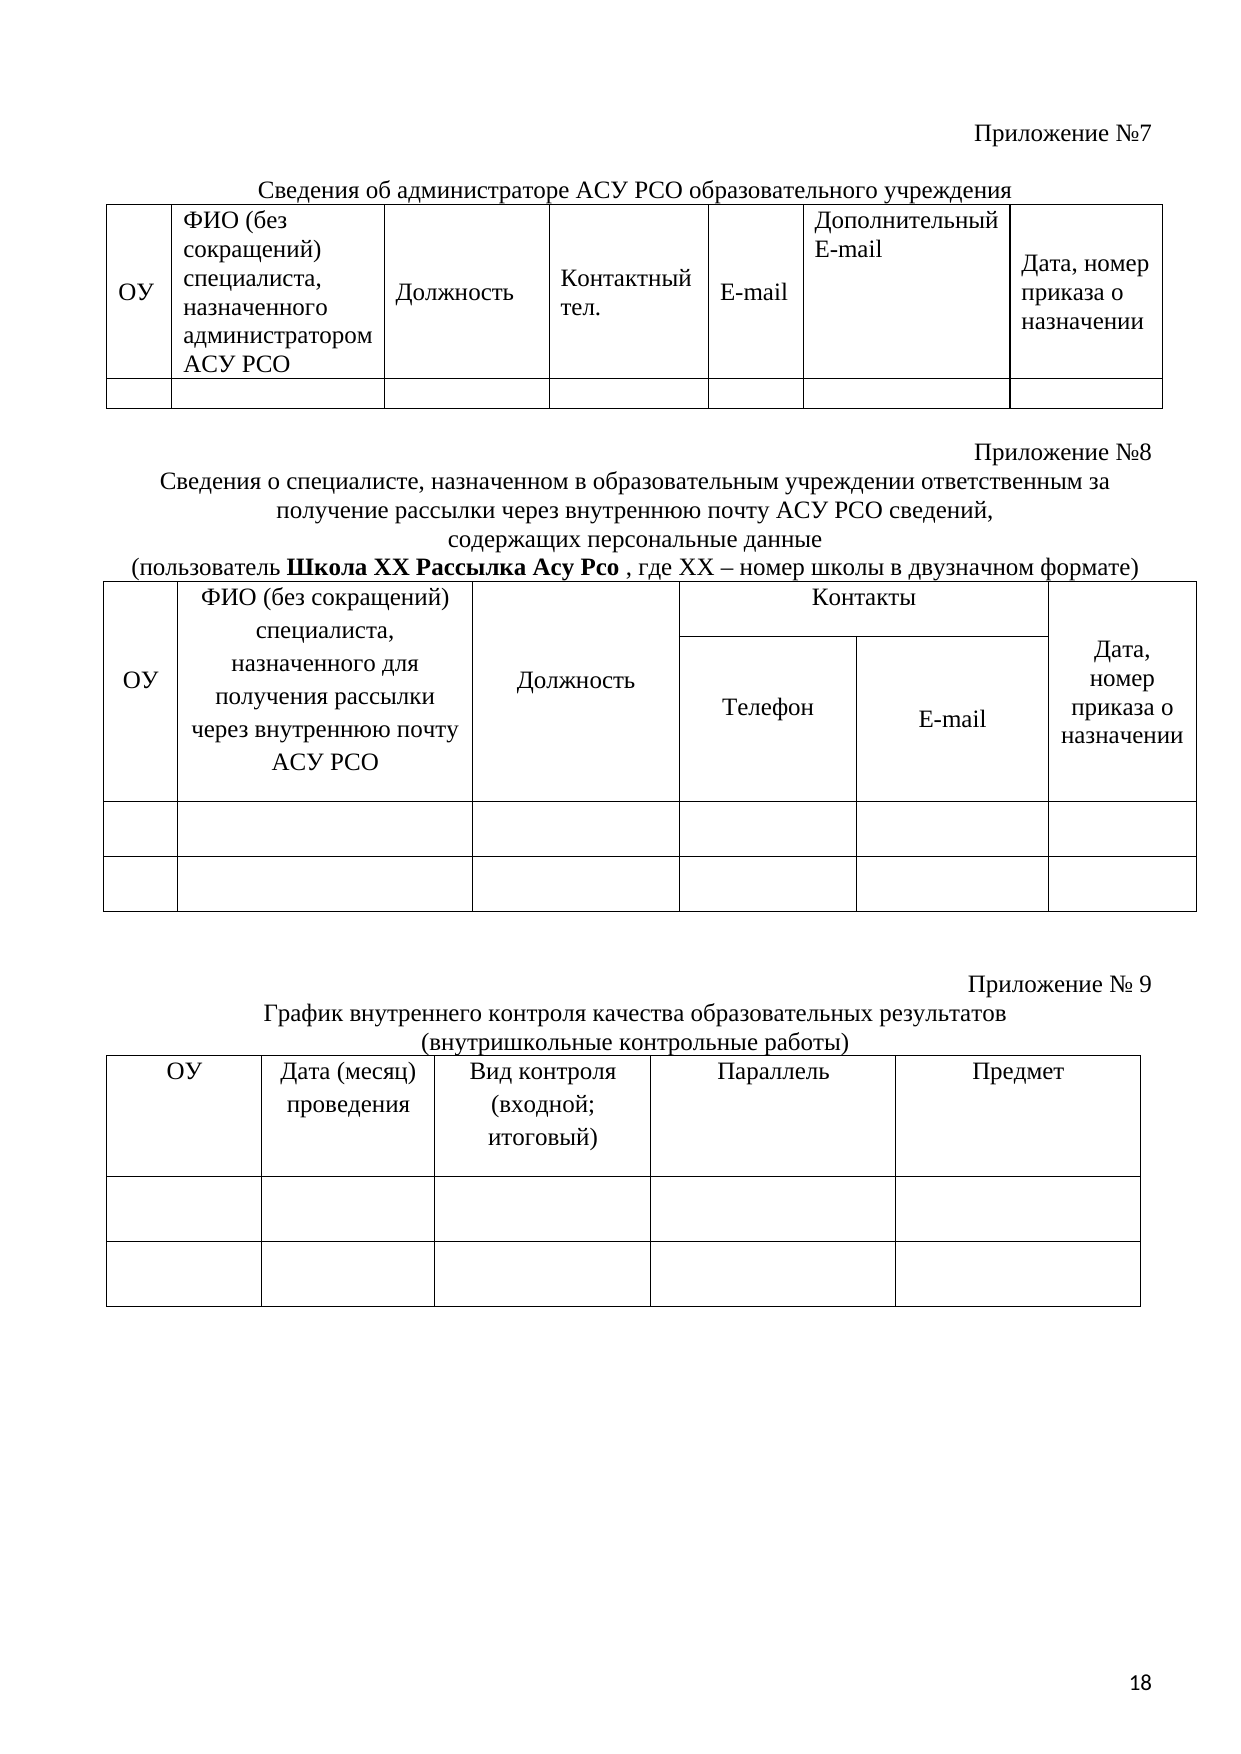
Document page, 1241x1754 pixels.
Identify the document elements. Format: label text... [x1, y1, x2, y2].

table_cell E-mail [857, 637, 1048, 801]
table_header ФИО (без сокращений) специалиста, назначенного для получения рассылки через внутреннюю почту АСУ РСО [178, 582, 472, 801]
table_cell [857, 857, 1048, 911]
table_header Вид контроля (входной; итоговый) [435, 1056, 650, 1176]
table_cell Телефон [680, 637, 856, 801]
table_header ОУ [104, 582, 177, 801]
table_header Дата (месяц) проведения [262, 1056, 434, 1176]
text Приложение №8 [118, 437, 1152, 466]
table_cell [1011, 379, 1162, 408]
table_cell [1049, 857, 1196, 911]
table_cell [107, 1177, 261, 1241]
table_header Контактный тел. [550, 205, 708, 378]
table_header ФИО (без сокращений) специалиста, назначенного администратором АСУ РСО [172, 205, 384, 378]
table_header ОУ [107, 205, 171, 378]
table_cell [473, 802, 679, 856]
text Сведения об администраторе АСУ РСО образовательного учреждения [118, 176, 1152, 204]
table_cell [896, 1177, 1140, 1241]
table_header Дата, номер приказа о назначении [1011, 205, 1162, 378]
table_cell [172, 379, 384, 408]
table_cell [709, 379, 803, 408]
table_cell [804, 379, 1009, 408]
table_cell [178, 857, 472, 911]
table_header Должность [385, 205, 549, 378]
text График внутреннего контроля качества образовательных результатов [118, 998, 1152, 1027]
text (внутришкольные контрольные работы) [118, 1027, 1152, 1055]
text Приложение №7 [118, 118, 1152, 147]
table_cell [435, 1177, 650, 1241]
text содержащих персональные данные [118, 524, 1152, 552]
table_cell [680, 857, 856, 911]
table_cell [178, 802, 472, 856]
table_cell [857, 802, 1048, 856]
table_cell [104, 857, 177, 911]
table_cell [651, 1177, 895, 1241]
table_cell [107, 379, 171, 408]
table_cell [1049, 802, 1196, 856]
table_header Дата, номер приказа о назначении [1049, 582, 1196, 801]
text (пользователь Школа XX Рассылка Асу Рсо , где XX – номер школы в двузначном формате) [118, 552, 1152, 581]
table_header ОУ [107, 1056, 261, 1176]
table_header Параллель [651, 1056, 895, 1176]
text Приложение № 9 [118, 969, 1152, 998]
table_cell [385, 379, 549, 408]
table_header Дополнительный E-mail [804, 205, 1009, 378]
table_cell [262, 1177, 434, 1241]
table_cell [680, 802, 856, 856]
table_header Должность [473, 582, 679, 801]
table_header Контакты [680, 582, 1048, 636]
text Сведения о специалисте, назначенном в образовательным учреждении ответственным за получение рассылки через внутреннюю почту АСУ РСО сведений, [118, 466, 1152, 524]
table_header Предмет [896, 1056, 1140, 1176]
table_header E-mail [709, 205, 803, 378]
table_cell [473, 857, 679, 911]
table_cell [651, 1242, 895, 1306]
table_cell [896, 1242, 1140, 1306]
table_cell [550, 379, 708, 408]
table_cell [435, 1242, 650, 1306]
table_cell [107, 1242, 261, 1306]
table_cell [104, 802, 177, 856]
table_cell [262, 1242, 434, 1306]
